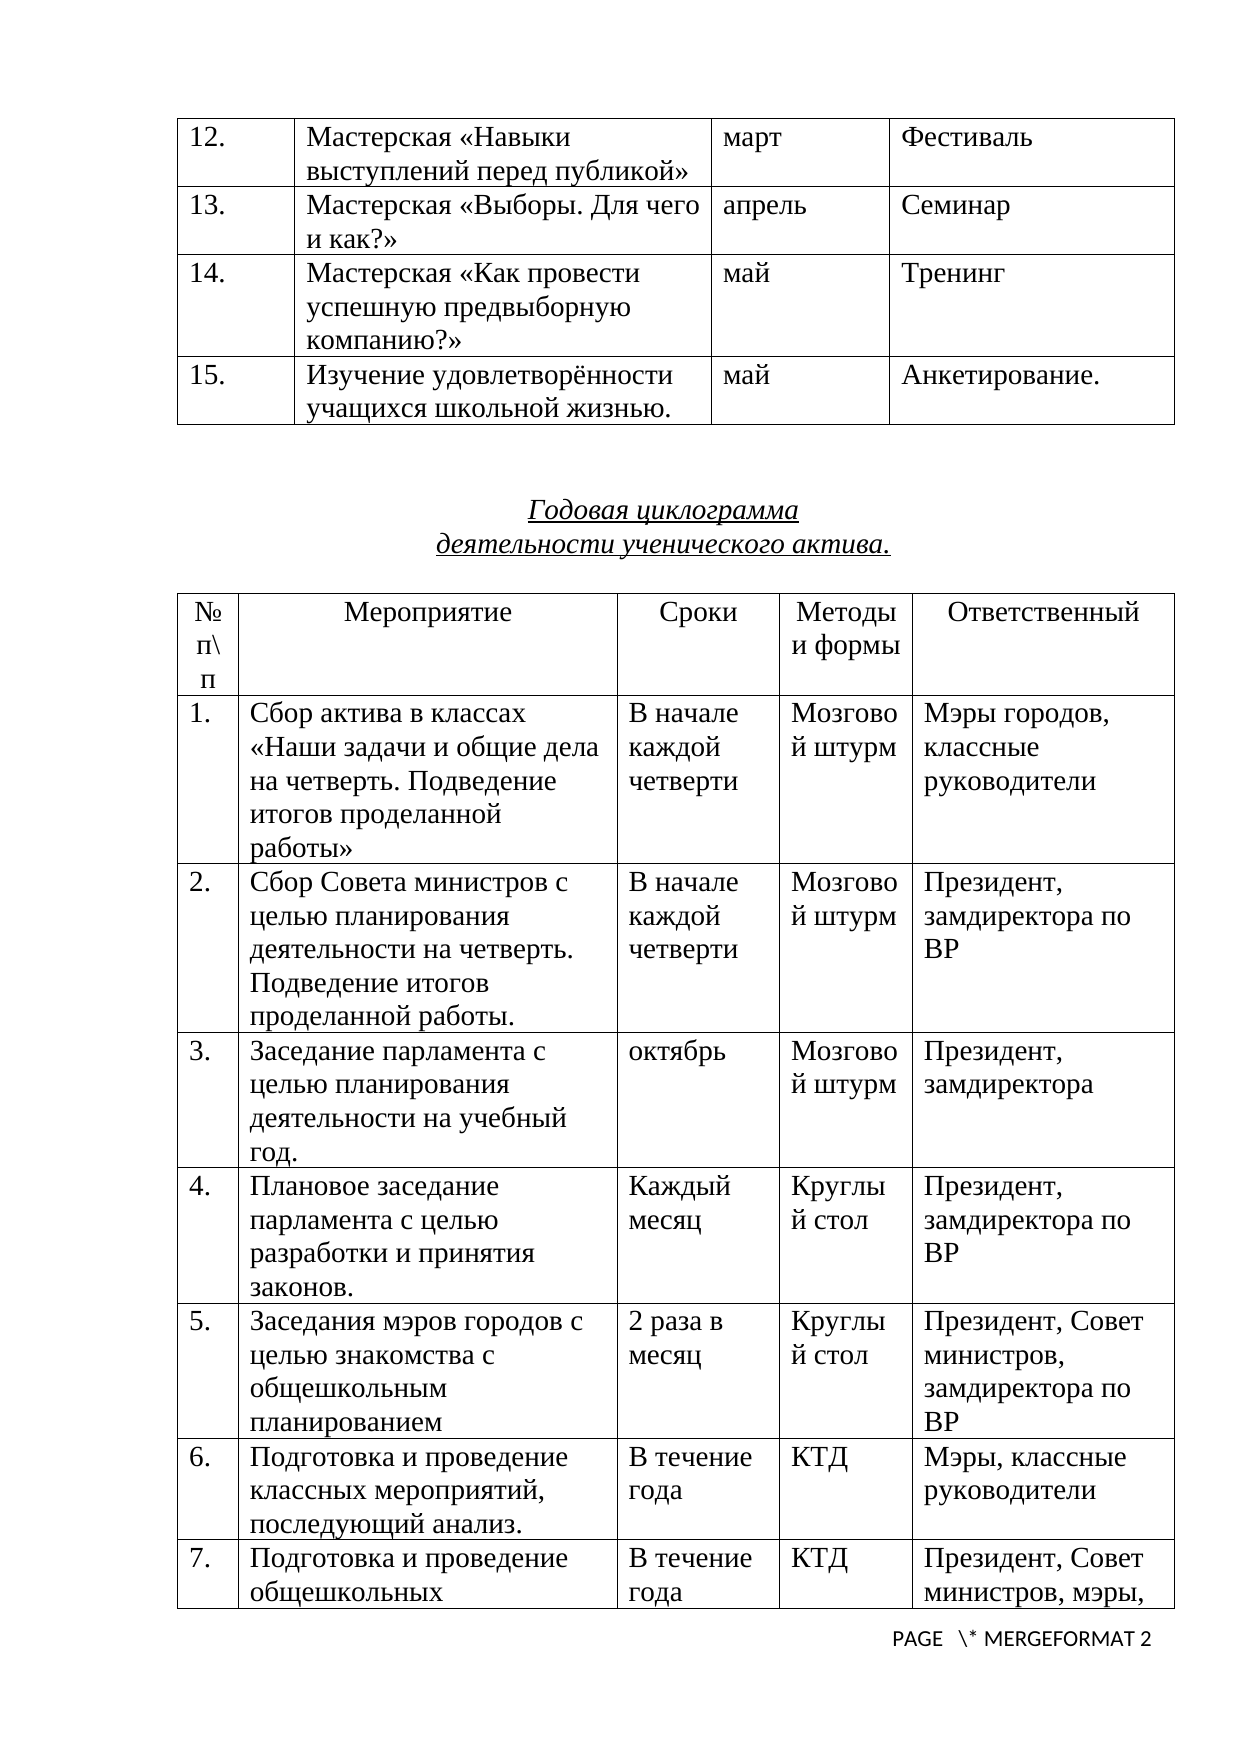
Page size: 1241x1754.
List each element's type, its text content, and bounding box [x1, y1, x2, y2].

table_cell В начале каждой четверти [618, 696, 779, 863]
table_cell 2 раза в месяц [618, 1304, 779, 1438]
table_cell Мастерская «Как провести успешную предвыборную компанию?» [295, 255, 711, 356]
table_cell 12. [178, 119, 294, 186]
table_cell март [712, 119, 889, 186]
table_cell Президент, замдиректора по ВР [913, 864, 1174, 1032]
table_cell 15. [178, 357, 294, 424]
table_cell Сбор актива в классах «Наши задачи и общие дела на четверть. Подведение итогов проделанной работы» [239, 696, 617, 863]
table_cell Тренинг [890, 255, 1174, 356]
table_cell Изучение удовлетворённости учащихся школьной жизнью. [295, 357, 711, 424]
table_header Сроки [618, 594, 779, 694]
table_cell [239, 1540, 617, 1607]
table_cell 4. [178, 1168, 238, 1302]
table_header Ответственный [913, 594, 1174, 694]
table_cell В течение года [618, 1439, 779, 1539]
table_cell 7. [178, 1540, 238, 1607]
table_cell 5. [178, 1304, 238, 1438]
table_cell апрель [712, 187, 889, 254]
table_cell Каждый месяц [618, 1168, 779, 1302]
table_cell Мозговой штурм [780, 1033, 912, 1167]
table_cell Мэры, классные руководители [913, 1439, 1174, 1539]
table_header Методы и формы [780, 594, 912, 694]
table_cell КТД [780, 1540, 912, 1607]
table_header Мероприятие [239, 594, 617, 694]
text Годовая циклограмма [177, 492, 1152, 526]
table_cell Заседания мэров городов с целью знакомства с общешкольным планированием [239, 1304, 617, 1438]
table_cell Мозговой штурм [780, 696, 912, 863]
table_cell Мастерская «Навыки выступлений перед публикой» [295, 119, 711, 186]
table_cell Мастерская «Выборы. Для чего и как?» [295, 187, 711, 254]
table_cell Семинар [890, 187, 1174, 254]
table_cell В начале каждой четверти [618, 864, 779, 1032]
text деятельности ученического актива. [177, 526, 1152, 559]
table_cell май [712, 255, 889, 356]
table_cell 6. [178, 1439, 238, 1539]
table_cell Плановое заседание парламента с целью разработки и принятия законов. [239, 1168, 617, 1302]
table_cell Президент, Совет министров, замдиректора по ВР [913, 1304, 1174, 1438]
table_cell В течение года [618, 1540, 779, 1607]
table_cell май [712, 357, 889, 424]
table_cell Сбор Совета министров с целью планирования деятельности на четверть. Подведение итогов проделанной работы. [239, 864, 617, 1032]
table_cell 13. [178, 187, 294, 254]
table_cell 3. [178, 1033, 238, 1167]
table_cell октябрь [618, 1033, 779, 1167]
table_cell Мозговой штурм [780, 864, 912, 1032]
table_cell 14. [178, 255, 294, 356]
table_cell Круглый стол [780, 1304, 912, 1438]
table_cell Мэры городов, классные руководители [913, 696, 1174, 863]
table_cell Президент, замдиректора по ВР [913, 1168, 1174, 1302]
table_cell Фестиваль [890, 119, 1174, 186]
table_cell Президент, замдиректора [913, 1033, 1174, 1167]
table_cell Заседание парламента с целью планирования деятельности на учебный год. [239, 1033, 617, 1167]
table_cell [913, 1540, 1174, 1607]
table_cell 1. [178, 696, 238, 863]
table_cell Круглый стол [780, 1168, 912, 1302]
table_cell Подготовка и проведение классных мероприятий, последующий анализ. [239, 1439, 617, 1539]
table_cell Анкетирование. [890, 357, 1174, 424]
table_cell 2. [178, 864, 238, 1032]
table_header № п\п [178, 594, 238, 694]
table_cell КТД [780, 1439, 912, 1539]
